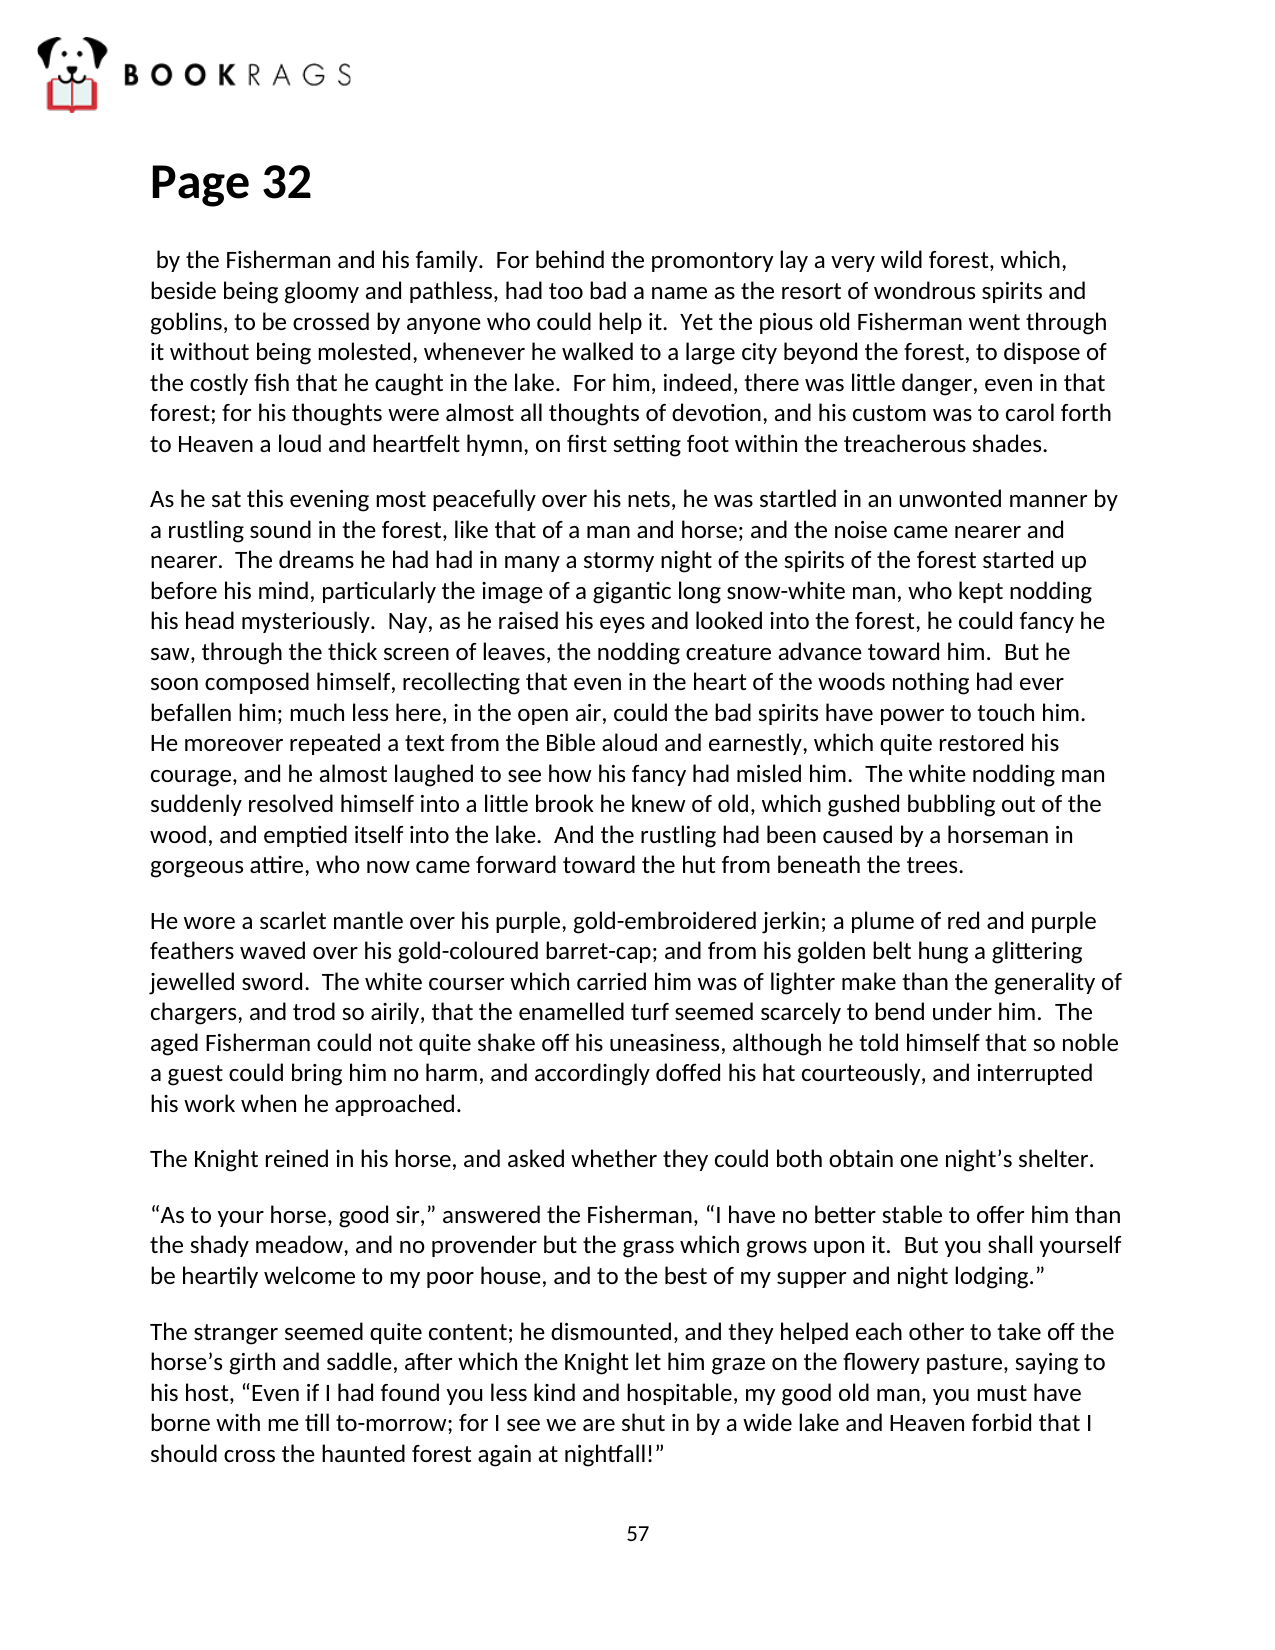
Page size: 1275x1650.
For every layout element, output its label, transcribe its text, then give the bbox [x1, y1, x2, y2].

text “As to your horse, good sir,” answered the Fisherman, “I have no better stable to offer him than the shady meadow, and no provender but the grass which grows upon it. But you shall yourself be heartily welcome to my poor house, and to the best of my supper and night lodging.” [150, 1199, 1125, 1291]
text The Knight reined in his horse, and asked whether they could both obtain one night’s shelter. [150, 1144, 1125, 1174]
text Page 32 [150, 150, 1125, 211]
text The stranger seemed quite content; he dismounted, and they helped each other to take off the horse’s girth and saddle, after which the Knight let him graze on the flowery pasture, saying to his host, “Even if I had found you less kind and hospitable, my good old man, you must have borne with me till to-morrow; for I see we are shut in by a wide lake and Heaven forbid that I should cross the haunted forest again at nightfall!” [150, 1316, 1125, 1468]
picture [37, 37, 351, 113]
text As he sat this evening most peacefully over his nets, he was startled in an unwonted manner by a rustling sound in the forest, like that of a man and horse; and the noise came nearer and nearer. The dreams he had had in many a stormy night of the spirits of the forest started up before his mind, particularly the image of a gigantic long snow-white man, who kept nodding his head mysteriously. Nay, as he raised his eyes and looked into the forest, he could fancy he saw, through the thick screen of leaves, the nodding creature advance toward him. But he soon composed himself, recollecting that even in the heart of the woods nothing had ever befallen him; much less here, in the open air, could the bad spirits have power to touch him. He moreover repeated a text from the Bible aloud and earnestly, which quite restored his courage, and he almost laughed to see how his fancy had misled him. The white nodding man suddenly resolved himself into a little brook he knew of old, which gushed bubbling out of the wood, and emptied itself into the lake. And the rustling had been caused by a horseman in gorgeous attire, who now came forward toward the hut from beneath the trees. [150, 483, 1125, 880]
text by the Fisherman and his family. For behind the promontory lay a very wild forest, which, beside being gloomy and pathless, had too bad a name as the resort of wondrous spirits and goblins, to be crossed by anyone who could help it. Yet the pious old Fisherman went through it without being molested, whenever he walked to a large city beyond the forest, to dispose of the costly fish that he caught in the lake. For him, indeed, there was little danger, even in that forest; for his thoughts were almost all thoughts of devotion, and his custom was to carol forth to Heaven a loud and heartfelt hymn, on first setting foot within the treacherous shades. [150, 244, 1125, 458]
text He wore a scarlet mantle over his purple, gold-embroidered jerkin; a plume of red and purple feathers waved over his gold-coloured barret-cap; and from his golden belt hung a glittering jewelled sword. The white courser which carried him was of lighter make than the generality of chargers, and trod so airily, that the enamelled turf seemed scarcely to bend under him. The aged Fisherman could not quite shake off his uneasiness, although he told himself that so noble a guest could bring him no harm, and accordingly doffed his hat courteously, and interrupted his work when he approached. [150, 905, 1125, 1119]
